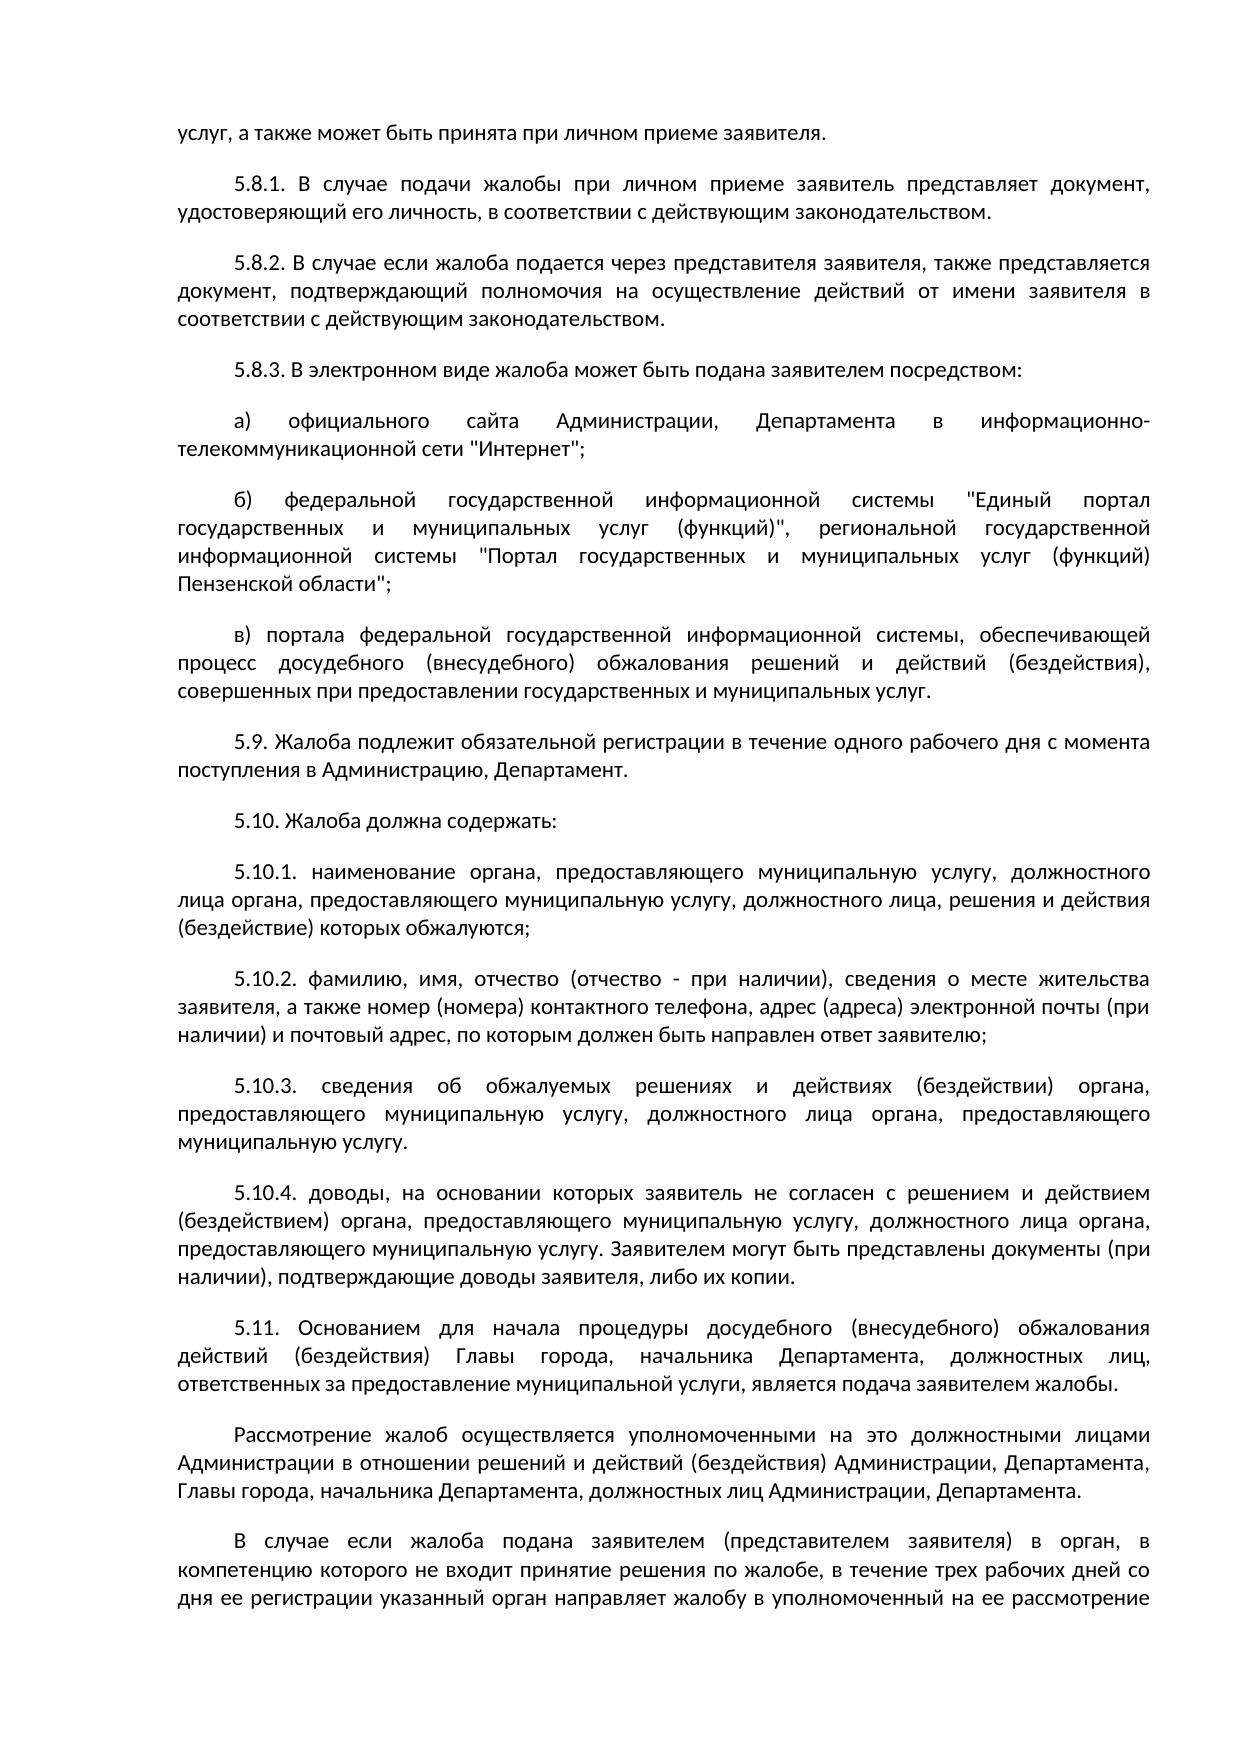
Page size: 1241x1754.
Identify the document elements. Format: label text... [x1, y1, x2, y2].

text в) портала федеральной государственной информационной системы, обеспечивающей процесс досудебного (внесудебного) обжалования решений и действий (бездействия), совершенных при предоставлении государственных и муниципальных услуг. [177, 620, 1152, 704]
text 5.10.2. фамилию, имя, отчество (отчество - при наличии), сведения о месте жительства заявителя, а также номер (номера) контактного телефона, адрес (адреса) электронной почты (при наличии) и почтовый адрес, по которым должен быть направлен ответ заявителю; [177, 964, 1152, 1048]
text 5.8.2. В случае если жалоба подается через представителя заявителя, также представляется документ, подтверждающий полномочия на осуществление действий от имени заявителя в соответствии с действующим законодательством. [177, 248, 1152, 332]
text 5.10.1. наименование органа, предоставляющего муниципальную услугу, должностного лица органа, предоставляющего муниципальную услугу, должностного лица, решения и действия (бездействие) которых обжалуются; [177, 857, 1152, 941]
text 5.10.4. доводы, на основании которых заявитель не согласен с решением и действием (бездействием) органа, предоставляющего муниципальную услугу, должностного лица органа, предоставляющего муниципальную услугу. Заявителем могут быть представлены документы (при наличии), подтверждающие доводы заявителя, либо их копии. [177, 1178, 1152, 1290]
text 5.10. Жалоба должна содержать: [177, 806, 1152, 834]
text 5.11. Основанием для начала процедуры досудебного (внесудебного) обжалования действий (бездействия) Главы города, начальника Департамента, должностных лиц, ответственных за предоставление муниципальной услуги, является подача заявителем жалобы. [177, 1313, 1152, 1397]
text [177, 1527, 1152, 1611]
text 5.8.1. В случае подачи жалобы при личном приеме заявитель представляет документ, удостоверяющий его личность, в соответствии с действующим законодательством. [177, 169, 1152, 225]
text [177, 118, 1152, 146]
text Рассмотрение жалоб осуществляется уполномоченными на это должностными лицами Администрации в отношении решений и действий (бездействия) Администрации, Департамента, Главы города, начальника Департамента, должностных лиц Администрации, Департамента. [177, 1420, 1152, 1504]
text 5.9. Жалоба подлежит обязательной регистрации в течение одного рабочего дня с момента поступления в Администрацию, Департамент. [177, 727, 1152, 783]
text 5.10.3. сведения об обжалуемых решениях и действиях (бездействии) органа, предоставляющего муниципальную услугу, должностного лица органа, предоставляющего муниципальную услугу. [177, 1071, 1152, 1155]
text б) федеральной государственной информационной системы "Единый портал государственных и муниципальных услуг (функций)", региональной государственной информационной системы "Портал государственных и муниципальных услуг (функций) Пензенской области"; [177, 485, 1152, 597]
text а) официального сайта Администрации, Департамента в информационно-телекоммуникационной сети "Интернет"; [177, 406, 1152, 462]
text 5.8.3. В электронном виде жалоба может быть подана заявителем посредством: [177, 355, 1152, 383]
